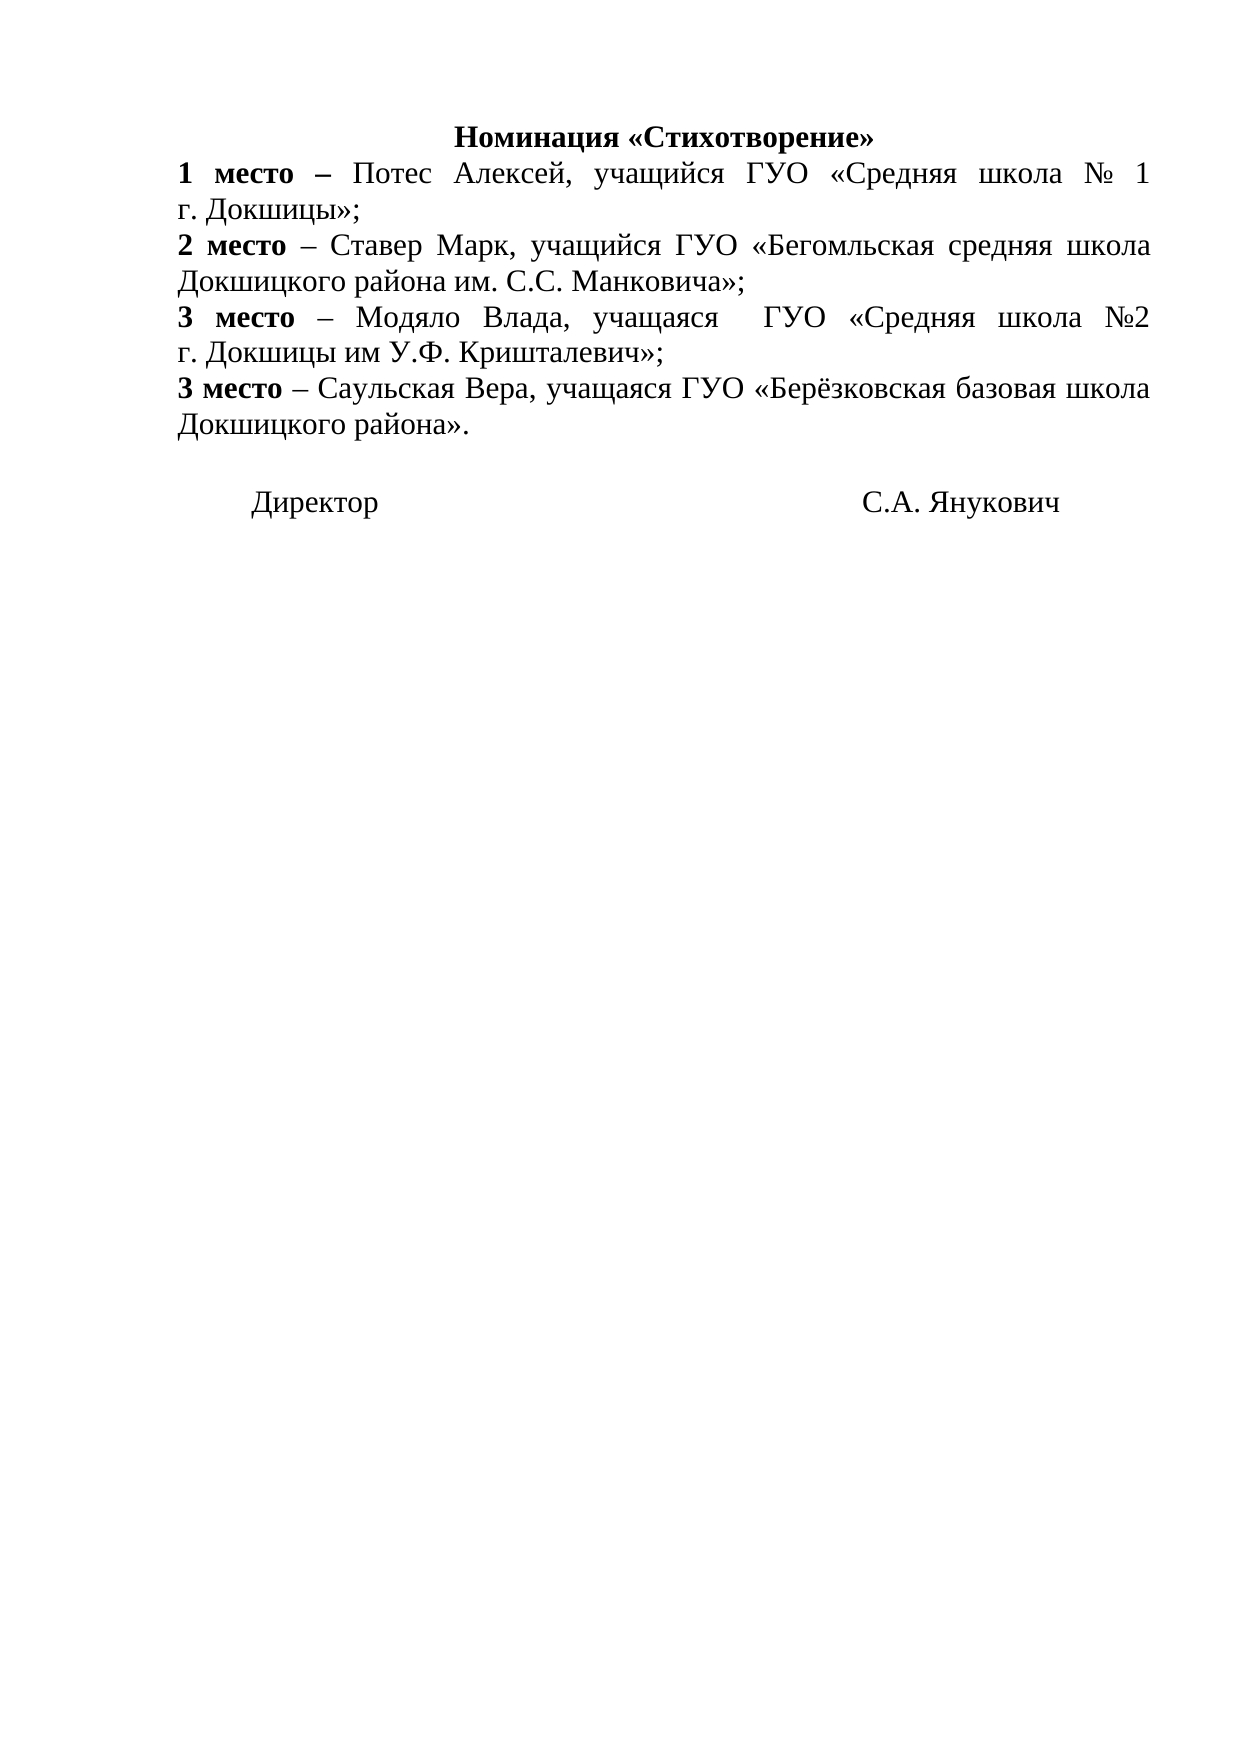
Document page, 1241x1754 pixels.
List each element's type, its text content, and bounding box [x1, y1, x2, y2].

text 1 место – Потес Алексей, учащийся ГУО «Средняя школа № 1 г. Докшицы»; [177, 154, 1152, 226]
text 2 место – Ставер Марк, учащийся ГУО «Бегомльская средняя школа Докшицкого района им. С.С. Манковича»; [177, 226, 1152, 298]
text 3 место – Саульская Вера, учащаяся ГУО «Берёзковская базовая школа Докшицкого района». [177, 370, 1152, 442]
text 3 место – Модяло Влада, учащаяся ГУО «Средняя школа №2 г. Докшицы им У.Ф. Кришталевич»; [177, 298, 1152, 370]
text Номинация «Стихотворение» [177, 118, 1152, 154]
text Директор С.А. Янукович [177, 483, 1152, 519]
